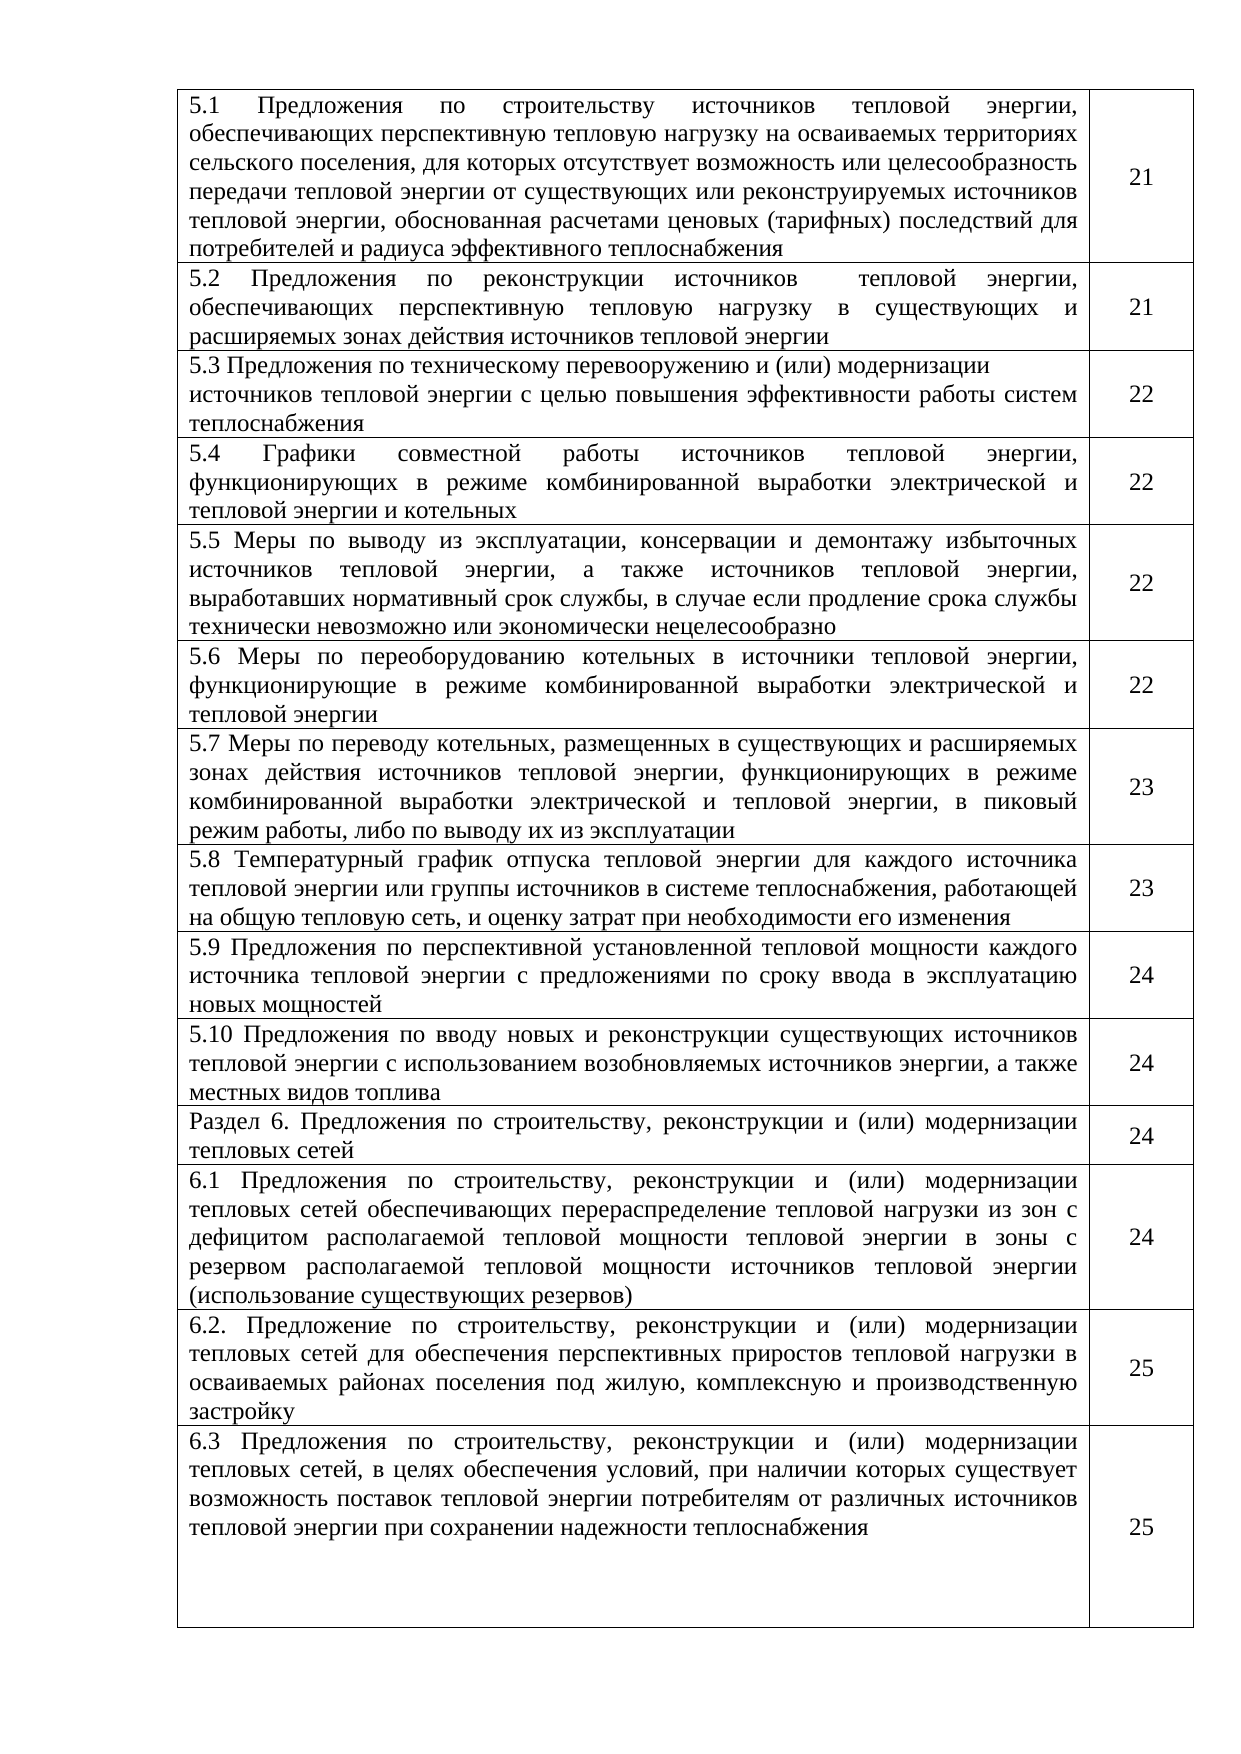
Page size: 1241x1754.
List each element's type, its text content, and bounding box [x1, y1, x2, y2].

table_cell 22 [1090, 438, 1193, 524]
table_cell 22 [1090, 351, 1193, 437]
table_cell 5.8 Температурный график отпуска тепловой энергии для каждого источника тепловой энергии или группы источников в системе теплоснабжения, работающей на общую тепловую сеть, и оценку затрат при необходимости его изменения [178, 845, 1089, 931]
table_cell 6.3 Предложения по строительству, реконструкции и (или) модернизации тепловых сетей, в целях обеспечения условий, при наличии которых существует возможность поставок тепловой энергии потребителям от различных источников тепловой энергии при сохранении надежности теплоснабжения [178, 1426, 1089, 1627]
table_cell 5.4 Графики совместной работы источников тепловой энергии, функционирующих в режиме комбинированной выработки электрической и тепловой энергии и котельных [178, 438, 1089, 524]
table_cell 5.2 Предложения по реконструкции источников тепловой энергии, обеспечивающих перспективную тепловую нагрузку в существующих и расширяемых зонах действия источников тепловой энергии [178, 263, 1089, 349]
table_cell 21 [1090, 90, 1193, 262]
table_cell 5.5 Меры по выводу из эксплуатации, консервации и демонтажу избыточных источников тепловой энергии, а также источников тепловой энергии, выработавших нормативный срок службы, в случае если продление срока службы технически невозможно или экономически нецелесообразно [178, 525, 1089, 640]
table_cell 22 [1090, 641, 1193, 727]
table_cell 5.6 Меры по переоборудованию котельных в источники тепловой энергии, функционирующие в режиме комбинированной выработки электрической и тепловой энергии [178, 641, 1089, 727]
table_cell 23 [1090, 729, 1193, 843]
table_cell 23 [1090, 845, 1193, 931]
table_cell 22 [1090, 525, 1193, 640]
table_cell 5.10 Предложения по вводу новых и реконструкции существующих источников тепловой энергии с использованием возобновляемых источников энергии, а также местных видов топлива [178, 1019, 1089, 1105]
table_cell Раздел 6. Предложения по строительству, реконструкции и (или) модернизации тепловых сетей [178, 1106, 1089, 1164]
table_cell 6.1 Предложения по строительству, реконструкции и (или) модернизации тепловых сетей обеспечивающих перераспределение тепловой нагрузки из зон с дефицитом располагаемой тепловой мощности тепловой энергии в зоны с резервом располагаемой тепловой мощности источников тепловой энергии (использование существующих резервов) [178, 1165, 1089, 1309]
table_cell 25 [1090, 1310, 1193, 1425]
table_cell 5.3 Предложения по техническому перевооружению и (или) модернизации источников тепловой энергии с целью повышения эффективности работы систем теплоснабжения [178, 351, 1089, 437]
table_cell 24 [1090, 932, 1193, 1018]
table_cell 5.7 Меры по переводу котельных, размещенных в существующих и расширяемых зонах действия источников тепловой энергии, функционирующих в режиме комбинированной выработки электрической и тепловой энергии, в пиковый режим работы, либо по выводу их из эксплуатации [178, 729, 1089, 843]
table_cell 21 [1090, 263, 1193, 349]
table_cell 24 [1090, 1019, 1193, 1105]
table_cell 25 [1090, 1426, 1193, 1627]
table_cell 5.9 Предложения по перспективной установленной тепловой мощности каждого источника тепловой энергии с предложениями по сроку ввода в эксплуатацию новых мощностей [178, 932, 1089, 1018]
table_cell 5.1 Предложения по строительству источников тепловой энергии, обеспечивающих перспективную тепловую нагрузку на осваиваемых территориях сельского поселения, для которых отсутствует возможность или целесообразность передачи тепловой энергии от существующих или реконструируемых источников тепловой энергии, обоснованная расчетами ценовых (тарифных) последствий для потребителей и радиуса эффективного теплоснабжения [178, 90, 1089, 262]
table_cell 24 [1090, 1165, 1193, 1309]
table_cell 24 [1090, 1106, 1193, 1164]
table_cell 6.2. Предложение по строительству, реконструкции и (или) модернизации тепловых сетей для обеспечения перспективных приростов тепловой нагрузки в осваиваемых районах поселения под жилую, комплексную и производственную застройку [178, 1310, 1089, 1425]
